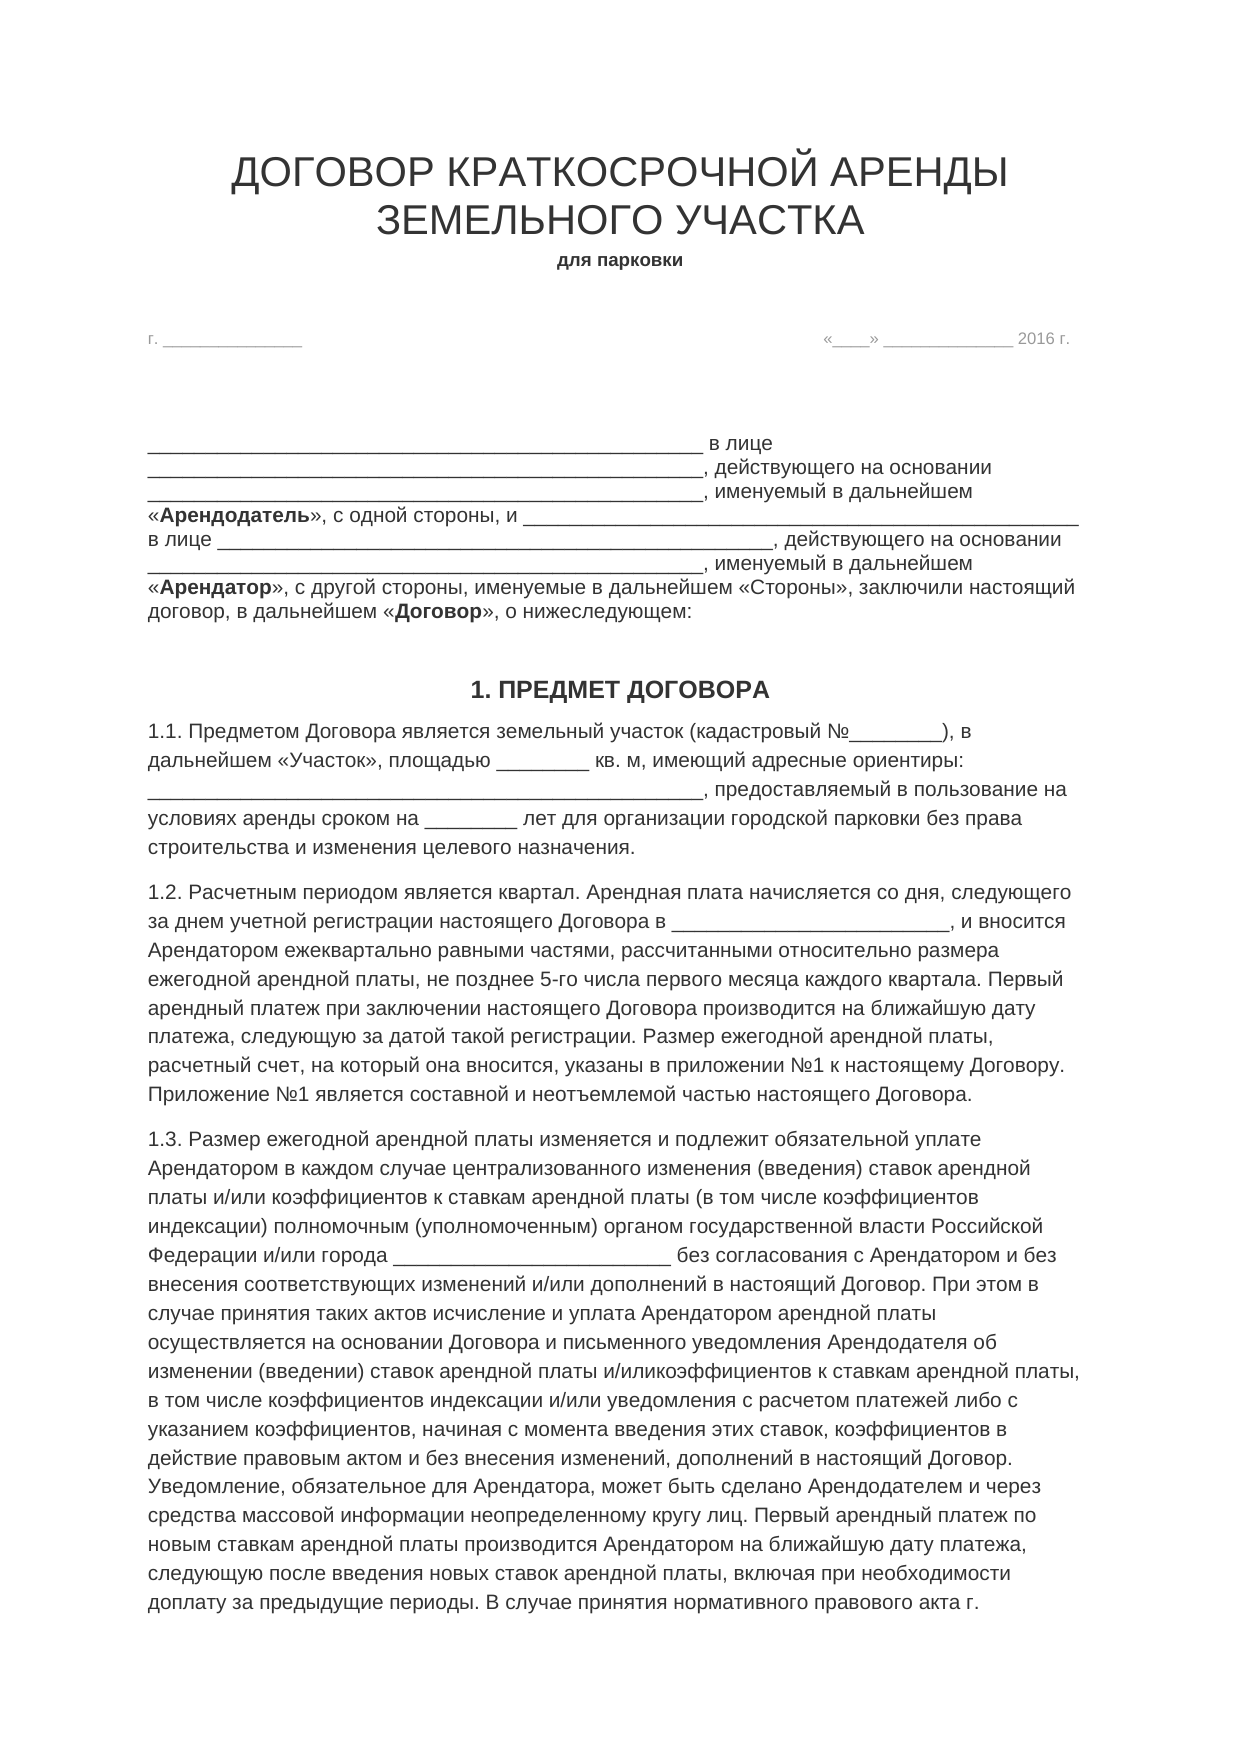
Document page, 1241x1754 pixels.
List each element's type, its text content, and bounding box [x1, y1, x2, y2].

text ________________________________________________ в лице ________________________________________________, действующего на основании ________________________________________________, именуемый в дальнейшем «Арендодатель», с одной стороны, и ________________________________________________ в лице ________________________________________________, действующего на основании ________________________________________________, именуемый в дальнейшем «Арендатор», с другой стороны, именуемые в дальнейшем «Стороны», заключили настоящий договор, в дальнейшем «Договор», о нижеследующем: [148, 431, 1092, 623]
text для парковки [148, 249, 1092, 270]
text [148, 1127, 1092, 1614]
text 1. ПРЕДМЕТ ДОГОВОРА [148, 675, 1092, 703]
text 1.1. Предметом Договора является земельный участок (кадастровый №________), в дальнейшем «Участок», площадью ________ кв. м, имеющий адресные ориентиры: ________________________________________________, предоставляемый в пользование на условиях аренды сроком на ________ лет для организации городской парковки без права строительства и изменения целевого назначения. [148, 719, 1092, 859]
text ДОГОВОР КРАТКОСРОЧНОЙ АРЕНДЫ ЗЕМЕЛЬНОГО УЧАСТКА [148, 148, 1092, 243]
table_header г. _______________ [137, 329, 608, 357]
text 1.2. Расчетным периодом является квартал. Арендная плата начисляется со дня, следующего за днем учетной регистрации настоящего Договора в ________________________, и вносится Арендатором ежеквартально равными частями, рассчитанными относительно размера ежегодной арендной платы, не позднее 5-го числа первого месяца каждого квартала. Первый арендный платеж при заключении настоящего Договора производится на ближайшую дату платежа, следующую за датой такой регистрации. Размер ежегодной арендной платы, расчетный счет, на который она вносится, указаны в приложении №1 к настоящему Договору. Приложение №1 является составной и неотъемлемой частью настоящего Договора. [148, 879, 1092, 1106]
table_header «____» ______________ 2016 г. [610, 329, 1080, 357]
